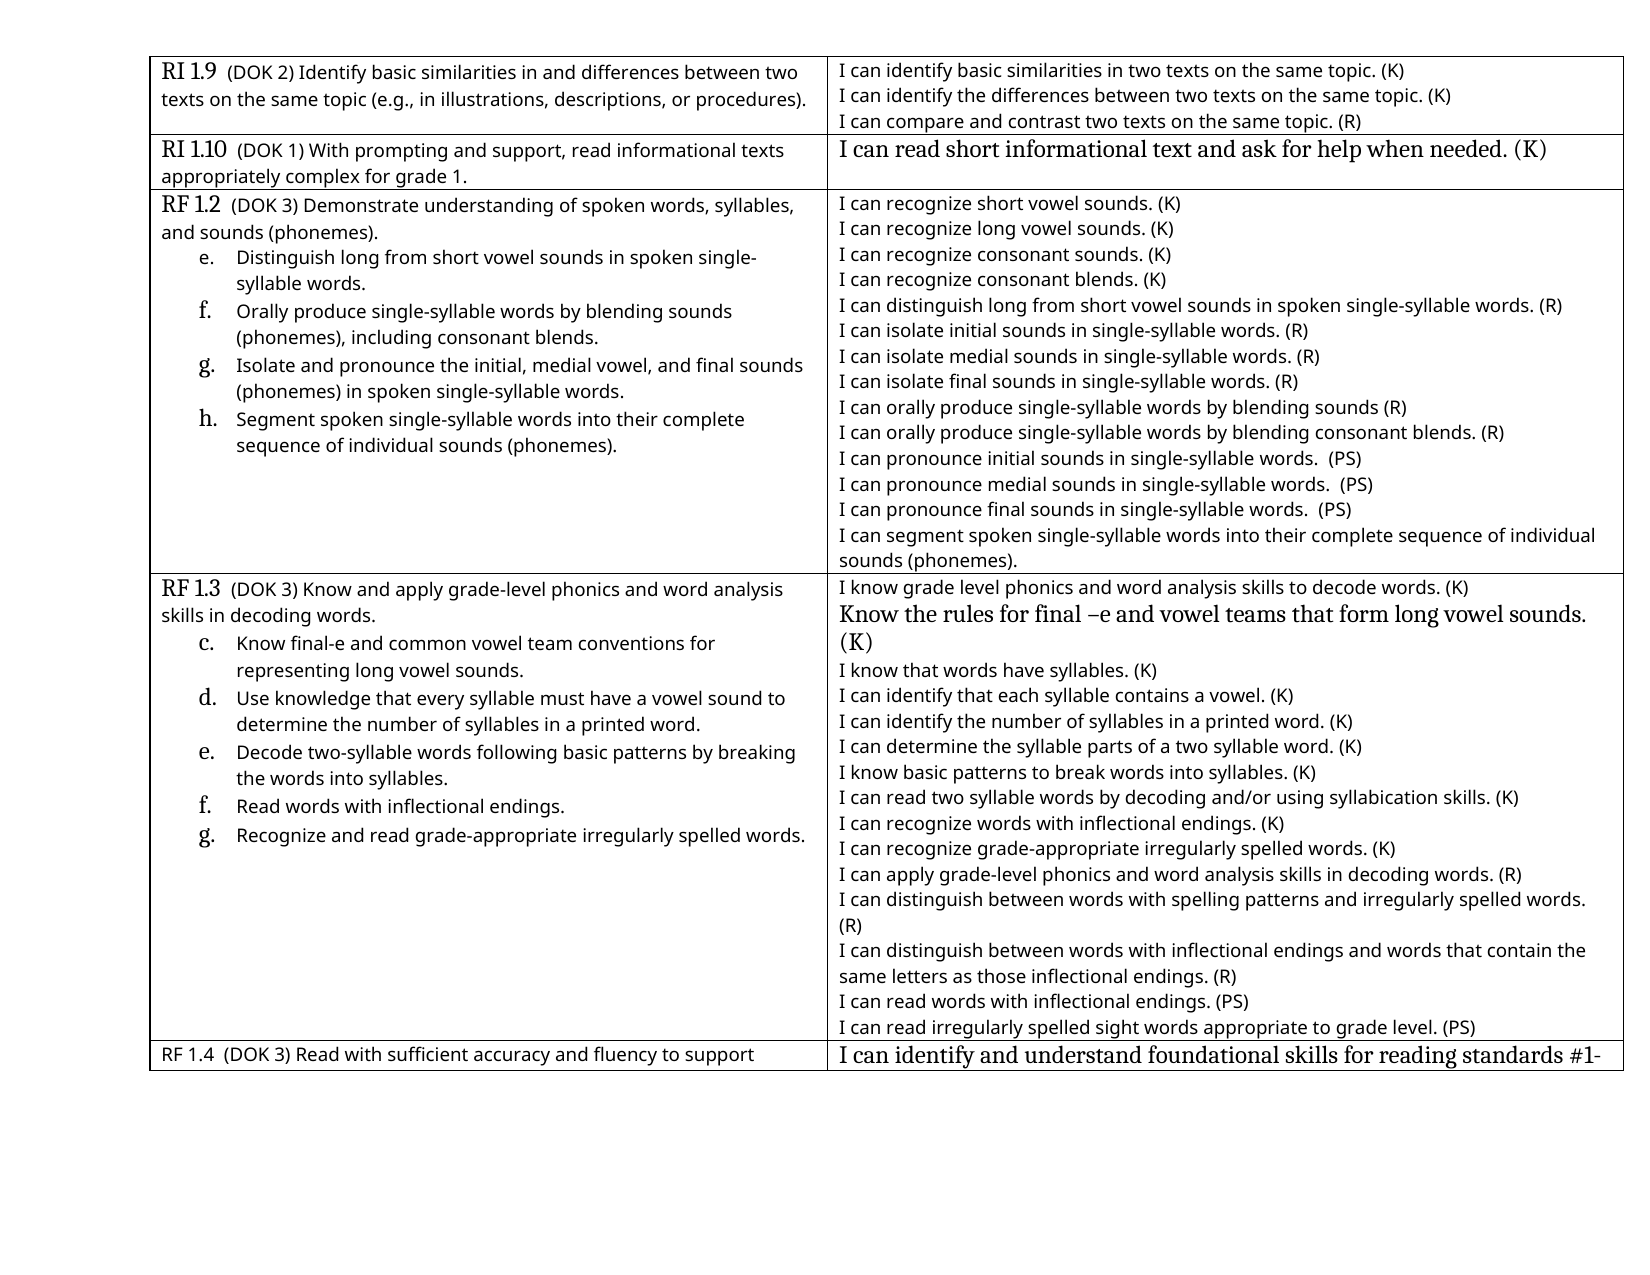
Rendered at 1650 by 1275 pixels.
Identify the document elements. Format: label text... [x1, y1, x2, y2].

table_cell I know grade level phonics and word analysis skills to decode words. (K) Know the rules for final –e and vowel teams that form long vowel sounds. (K) I know that words have syllables. (K) I can identify that each syllable contains a vowel. (K) I can identify the number of syllables in a printed word. (K) I can determine the syllable parts of a two syllable word. (K) I know basic patterns to break words into syllables. (K) I can read two syllable words by decoding and/or using syllabication skills. (K) I can recognize words with inflectional endings. (K) I can recognize grade-appropriate irregularly spelled words. (K) I can apply grade-level phonics and word analysis skills in decoding words. (R) I can distinguish between words with spelling patterns and irregularly spelled words. (R) I can distinguish between words with inflectional endings and words that contain the same letters as those inflectional endings. (R) I can read words with inflectional endings. (PS) I can read irregularly spelled sight words appropriate to grade level. (PS) [828, 574, 1623, 1040]
table_cell RF 1.2 (DOK 3) Demonstrate understanding of spoken words, syllables, and sounds (phonemes). Distinguish long from short vowel sounds in spoken single-syllable words. Orally produce single-syllable words by blending sounds (phonemes), including consonant blends. Isolate and pronounce the initial, medial vowel, and final sounds (phonemes) in spoken single-syllable words. Segment spoken single-syllable words into their complete sequence of individual sounds (phonemes). [151, 190, 827, 573]
table_cell I can read short informational text and ask for help when needed. (K) [828, 135, 1623, 189]
table_cell RI 1.9 (DOK 2) Identify basic similarities in and differences between two texts on the same topic (e.g., in illustrations, descriptions, or procedures). [151, 57, 827, 134]
table_cell RF 1.3 (DOK 3) Know and apply grade-level phonics and word analysis skills in decoding words. Know final-e and common vowel team conventions for representing long vowel sounds. Use knowledge that every syllable must have a vowel sound to determine the number of syllables in a printed word. Decode two-syllable words following basic patterns by breaking the words into syllables. Read words with inflectional endings. Recognize and read grade-appropriate irregularly spelled words. [151, 574, 827, 1040]
table_cell I can recognize short vowel sounds. (K) I can recognize long vowel sounds. (K) I can recognize consonant sounds. (K) I can recognize consonant blends. (K) I can distinguish long from short vowel sounds in spoken single-syllable words. (R) I can isolate initial sounds in single-syllable words. (R) I can isolate medial sounds in single-syllable words. (R) I can isolate final sounds in single-syllable words. (R) I can orally produce single-syllable words by blending sounds (R) I can orally produce single-syllable words by blending consonant blends. (R) I can pronounce initial sounds in single-syllable words. (PS) I can pronounce medial sounds in single-syllable words. (PS) I can pronounce final sounds in single-syllable words. (PS) I can segment spoken single-syllable words into their complete sequence of individual sounds (phonemes). [828, 190, 1623, 573]
table_cell RI 1.10 (DOK 1) With prompting and support, read informational texts appropriately complex for grade 1. [151, 135, 827, 189]
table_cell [828, 1041, 1623, 1070]
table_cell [151, 1041, 827, 1070]
table_cell I can identify basic similarities in two texts on the same topic. (K) I can identify the differences between two texts on the same topic. (K) I can compare and contrast two texts on the same topic. (R) [828, 57, 1623, 134]
